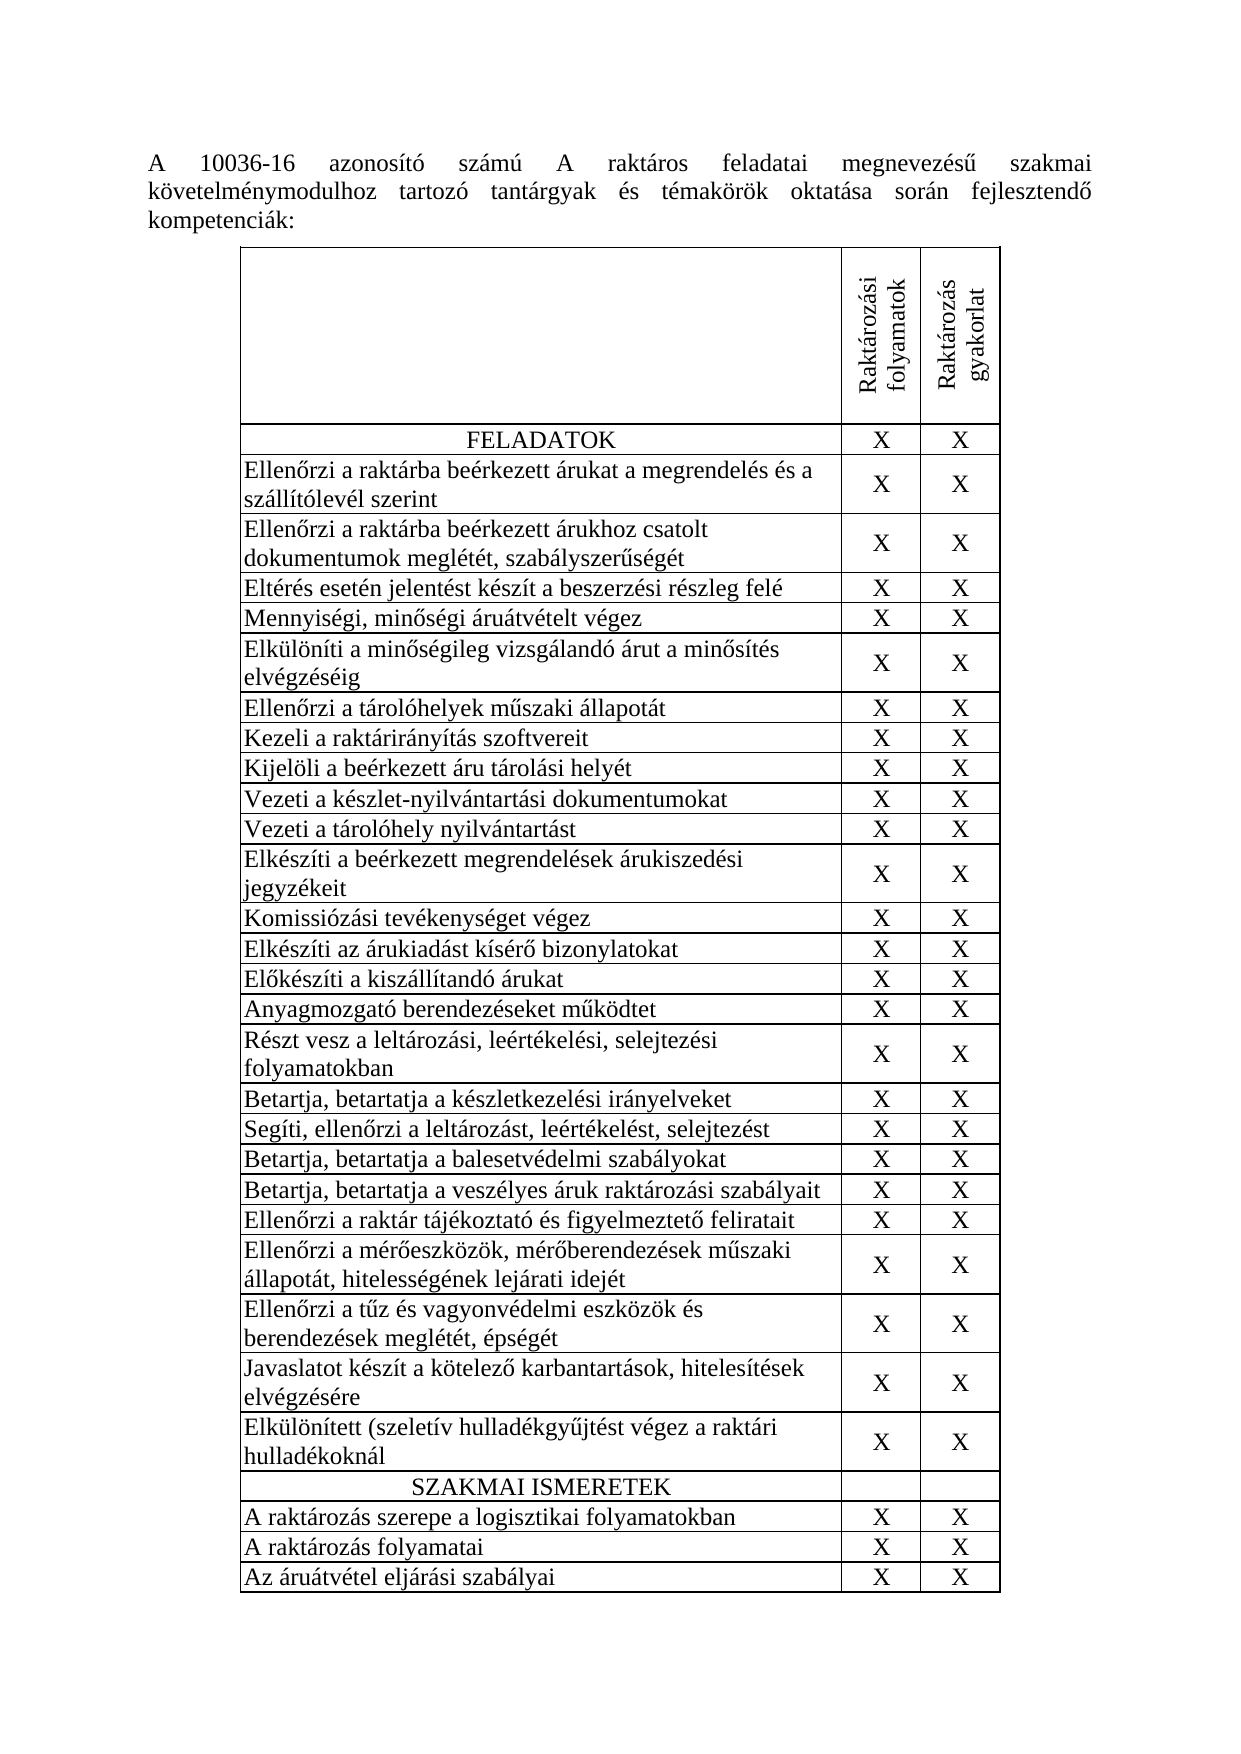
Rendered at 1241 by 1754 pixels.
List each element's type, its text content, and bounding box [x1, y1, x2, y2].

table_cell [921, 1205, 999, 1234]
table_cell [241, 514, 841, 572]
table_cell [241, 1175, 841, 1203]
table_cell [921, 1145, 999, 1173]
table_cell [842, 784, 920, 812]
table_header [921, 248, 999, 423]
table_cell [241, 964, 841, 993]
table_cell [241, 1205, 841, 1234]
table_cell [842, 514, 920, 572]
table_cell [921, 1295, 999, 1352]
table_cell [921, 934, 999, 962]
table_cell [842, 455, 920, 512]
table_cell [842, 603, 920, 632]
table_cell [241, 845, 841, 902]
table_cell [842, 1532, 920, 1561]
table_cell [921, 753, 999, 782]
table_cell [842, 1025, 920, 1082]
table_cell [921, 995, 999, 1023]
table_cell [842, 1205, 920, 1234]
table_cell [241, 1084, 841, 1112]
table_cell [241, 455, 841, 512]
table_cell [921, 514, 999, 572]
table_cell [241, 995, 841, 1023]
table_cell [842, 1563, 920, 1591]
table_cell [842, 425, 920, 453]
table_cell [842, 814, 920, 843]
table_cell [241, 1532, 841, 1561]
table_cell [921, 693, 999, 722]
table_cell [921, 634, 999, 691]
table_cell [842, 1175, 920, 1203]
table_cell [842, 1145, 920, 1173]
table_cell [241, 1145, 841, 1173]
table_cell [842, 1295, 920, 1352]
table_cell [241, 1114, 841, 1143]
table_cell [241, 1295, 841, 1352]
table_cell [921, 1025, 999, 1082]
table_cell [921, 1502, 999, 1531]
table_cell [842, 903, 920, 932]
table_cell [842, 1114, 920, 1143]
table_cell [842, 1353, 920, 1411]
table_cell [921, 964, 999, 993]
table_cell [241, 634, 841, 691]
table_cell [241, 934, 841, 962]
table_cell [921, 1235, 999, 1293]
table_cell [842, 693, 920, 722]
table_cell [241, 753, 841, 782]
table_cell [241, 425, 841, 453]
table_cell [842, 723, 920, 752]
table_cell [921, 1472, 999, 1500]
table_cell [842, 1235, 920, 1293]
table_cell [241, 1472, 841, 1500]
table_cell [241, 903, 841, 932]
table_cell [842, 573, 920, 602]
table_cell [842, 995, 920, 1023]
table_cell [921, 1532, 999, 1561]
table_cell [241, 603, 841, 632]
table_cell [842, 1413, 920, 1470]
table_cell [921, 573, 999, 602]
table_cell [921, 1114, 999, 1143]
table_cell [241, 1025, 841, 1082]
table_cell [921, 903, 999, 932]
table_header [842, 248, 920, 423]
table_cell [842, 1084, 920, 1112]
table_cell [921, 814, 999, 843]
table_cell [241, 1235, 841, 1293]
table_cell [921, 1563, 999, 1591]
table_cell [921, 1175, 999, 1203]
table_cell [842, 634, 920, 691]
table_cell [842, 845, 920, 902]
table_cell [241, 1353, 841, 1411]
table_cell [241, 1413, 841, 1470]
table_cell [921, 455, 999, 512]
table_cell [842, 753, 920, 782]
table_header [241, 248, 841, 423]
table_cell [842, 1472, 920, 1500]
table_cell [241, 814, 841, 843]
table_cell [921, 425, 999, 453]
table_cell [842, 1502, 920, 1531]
text A 10036-16 azonosító számú A raktáros feladatai megnevezésű szakmai követelménymodulhoz tartozó tantárgyak és témakörök oktatása során fejlesztendő kompetenciák: [148, 148, 1093, 234]
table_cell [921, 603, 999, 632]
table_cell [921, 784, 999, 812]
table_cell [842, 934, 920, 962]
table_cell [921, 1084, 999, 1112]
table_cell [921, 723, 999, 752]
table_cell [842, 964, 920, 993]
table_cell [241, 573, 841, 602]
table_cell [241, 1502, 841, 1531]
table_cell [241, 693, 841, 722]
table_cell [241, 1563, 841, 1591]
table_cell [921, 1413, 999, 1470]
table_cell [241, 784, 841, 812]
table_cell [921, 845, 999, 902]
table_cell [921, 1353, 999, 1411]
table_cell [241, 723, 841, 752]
